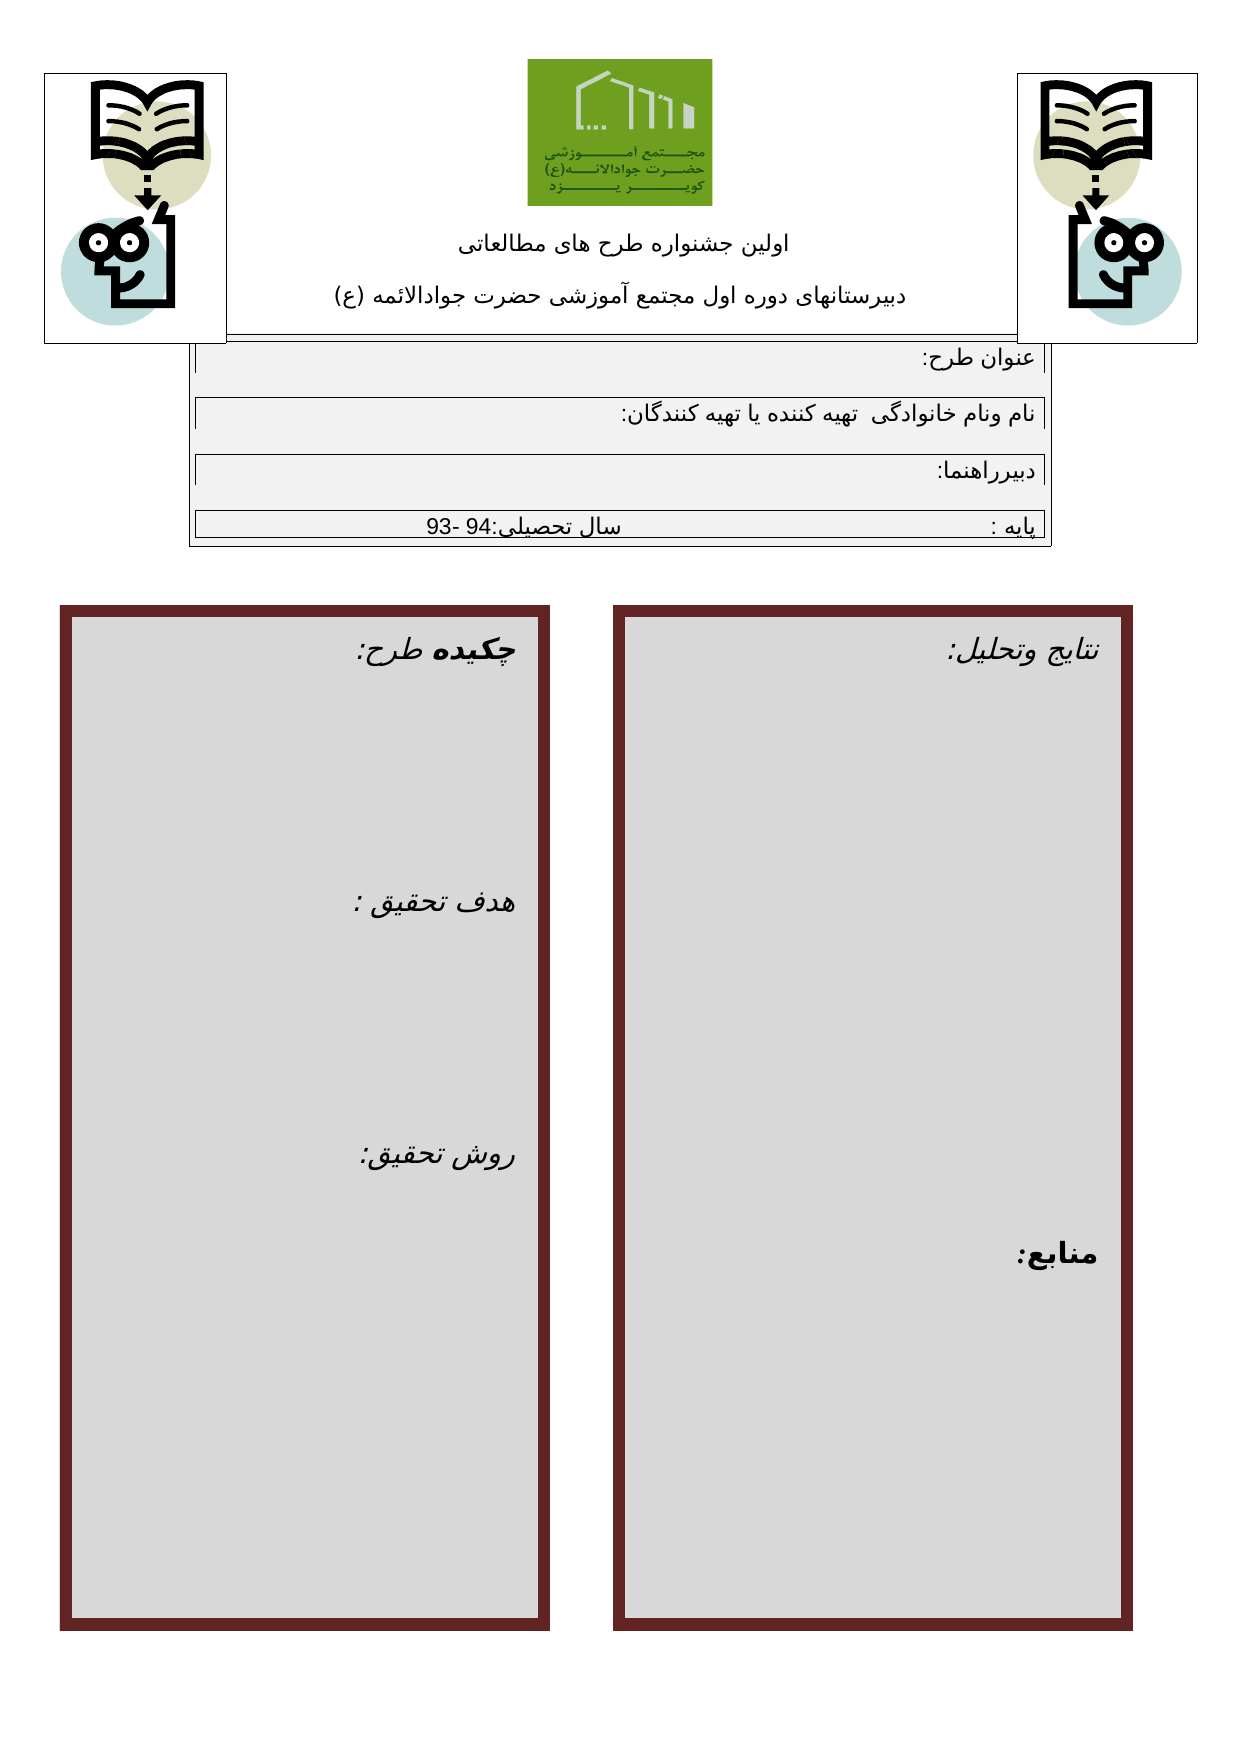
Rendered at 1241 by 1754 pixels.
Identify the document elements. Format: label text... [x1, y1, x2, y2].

picture [527, 59, 713, 206]
text دبیرستانهای دوره اول مجتمع آموزشی حضرت جوادالائمه (ع) [227, 282, 1017, 309]
text اولین جشنواره طرح های مطالعاتی [227, 231, 1017, 257]
